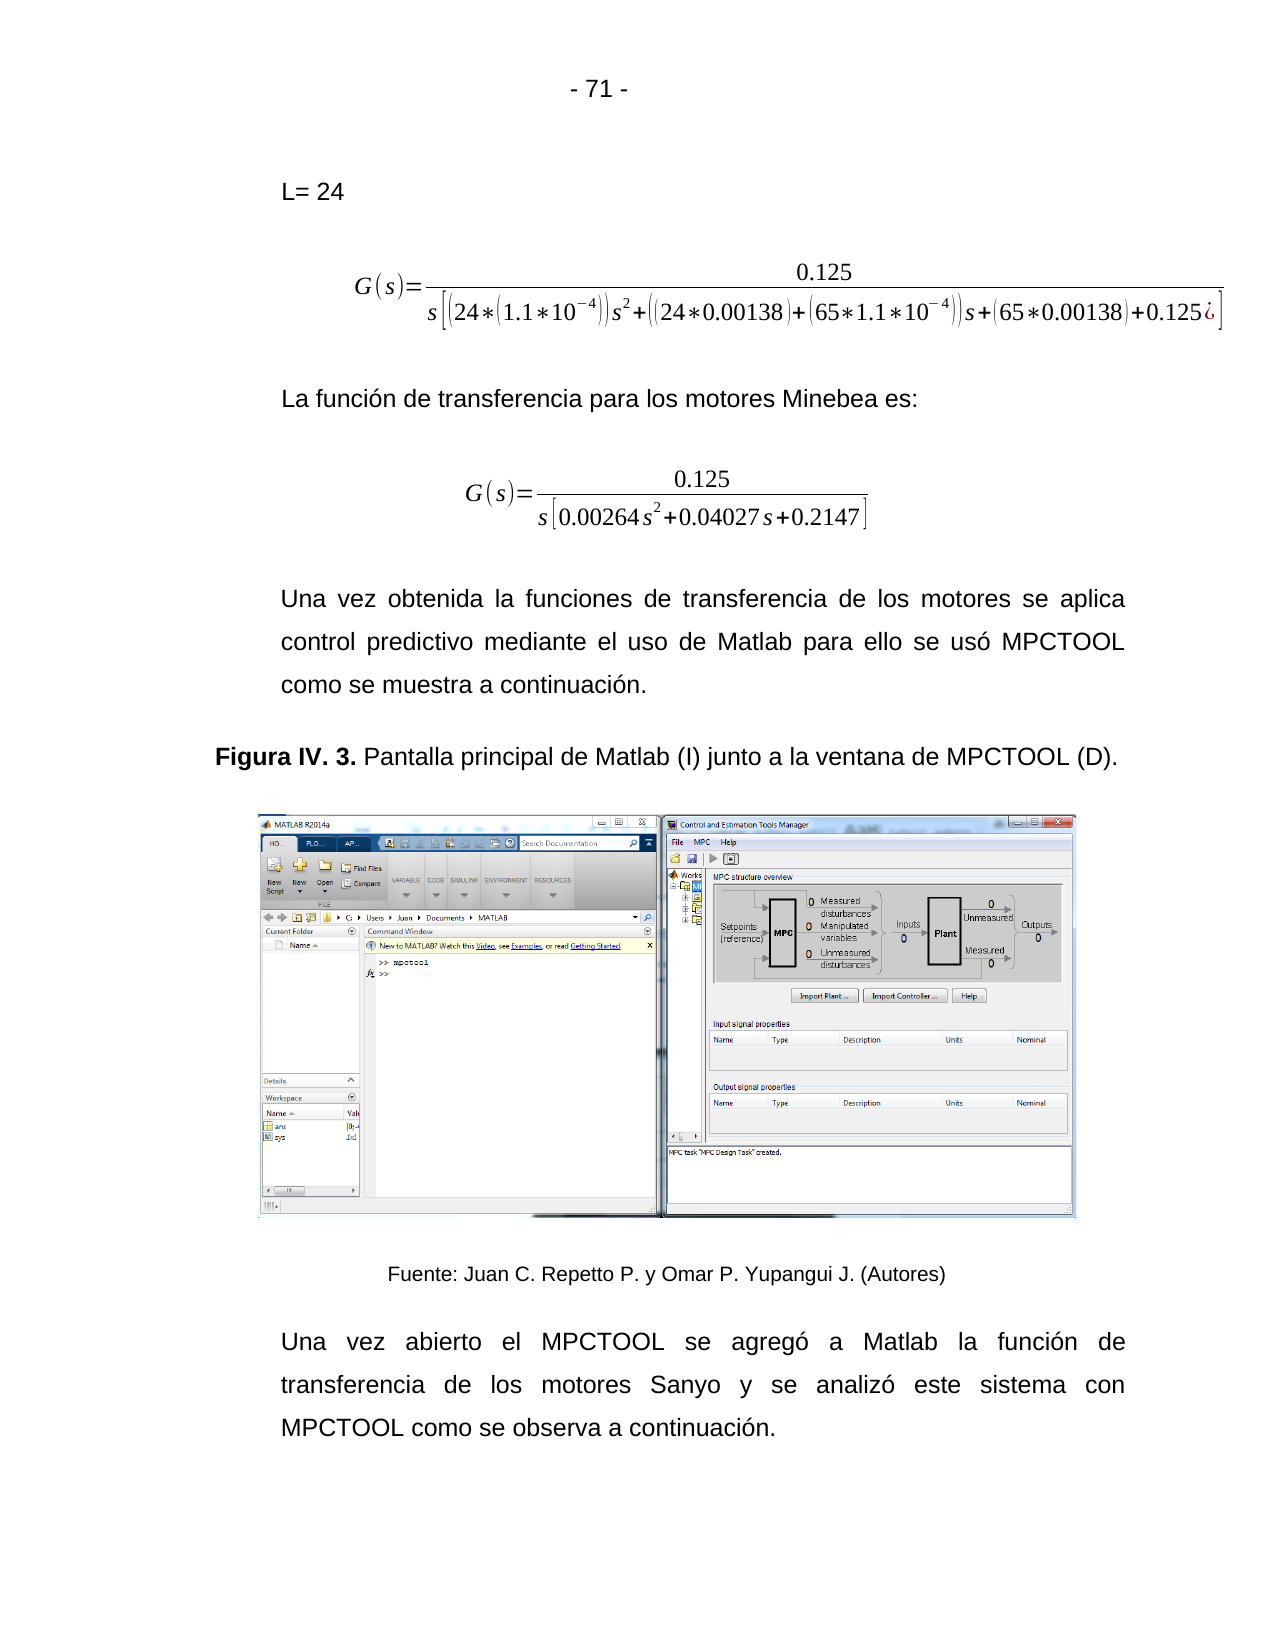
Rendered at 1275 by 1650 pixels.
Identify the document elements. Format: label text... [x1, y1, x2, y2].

picture [257, 814, 1077, 1218]
text La función de transferencia para los motores Minebea es: [207, 384, 1126, 413]
text Una vez abierto el MPCTOOL se agregó a Matlab la función de transferencia de los motores Sanyo y se analizó este sistema con MPCTOOL como se observa a continuación. [281, 1326, 1127, 1441]
text Fuente: Juan C. Repetto P. y Omar P. Yupangui J. (Autores) [207, 1261, 1127, 1285]
text L= 24 [207, 177, 1126, 206]
text Una vez obtenida la funciones de transferencia de los motores se aplica control predictivo mediante el uso de Matlab para ello se usó MPCTOOL como se muestra a continuación. [280, 584, 1126, 699]
